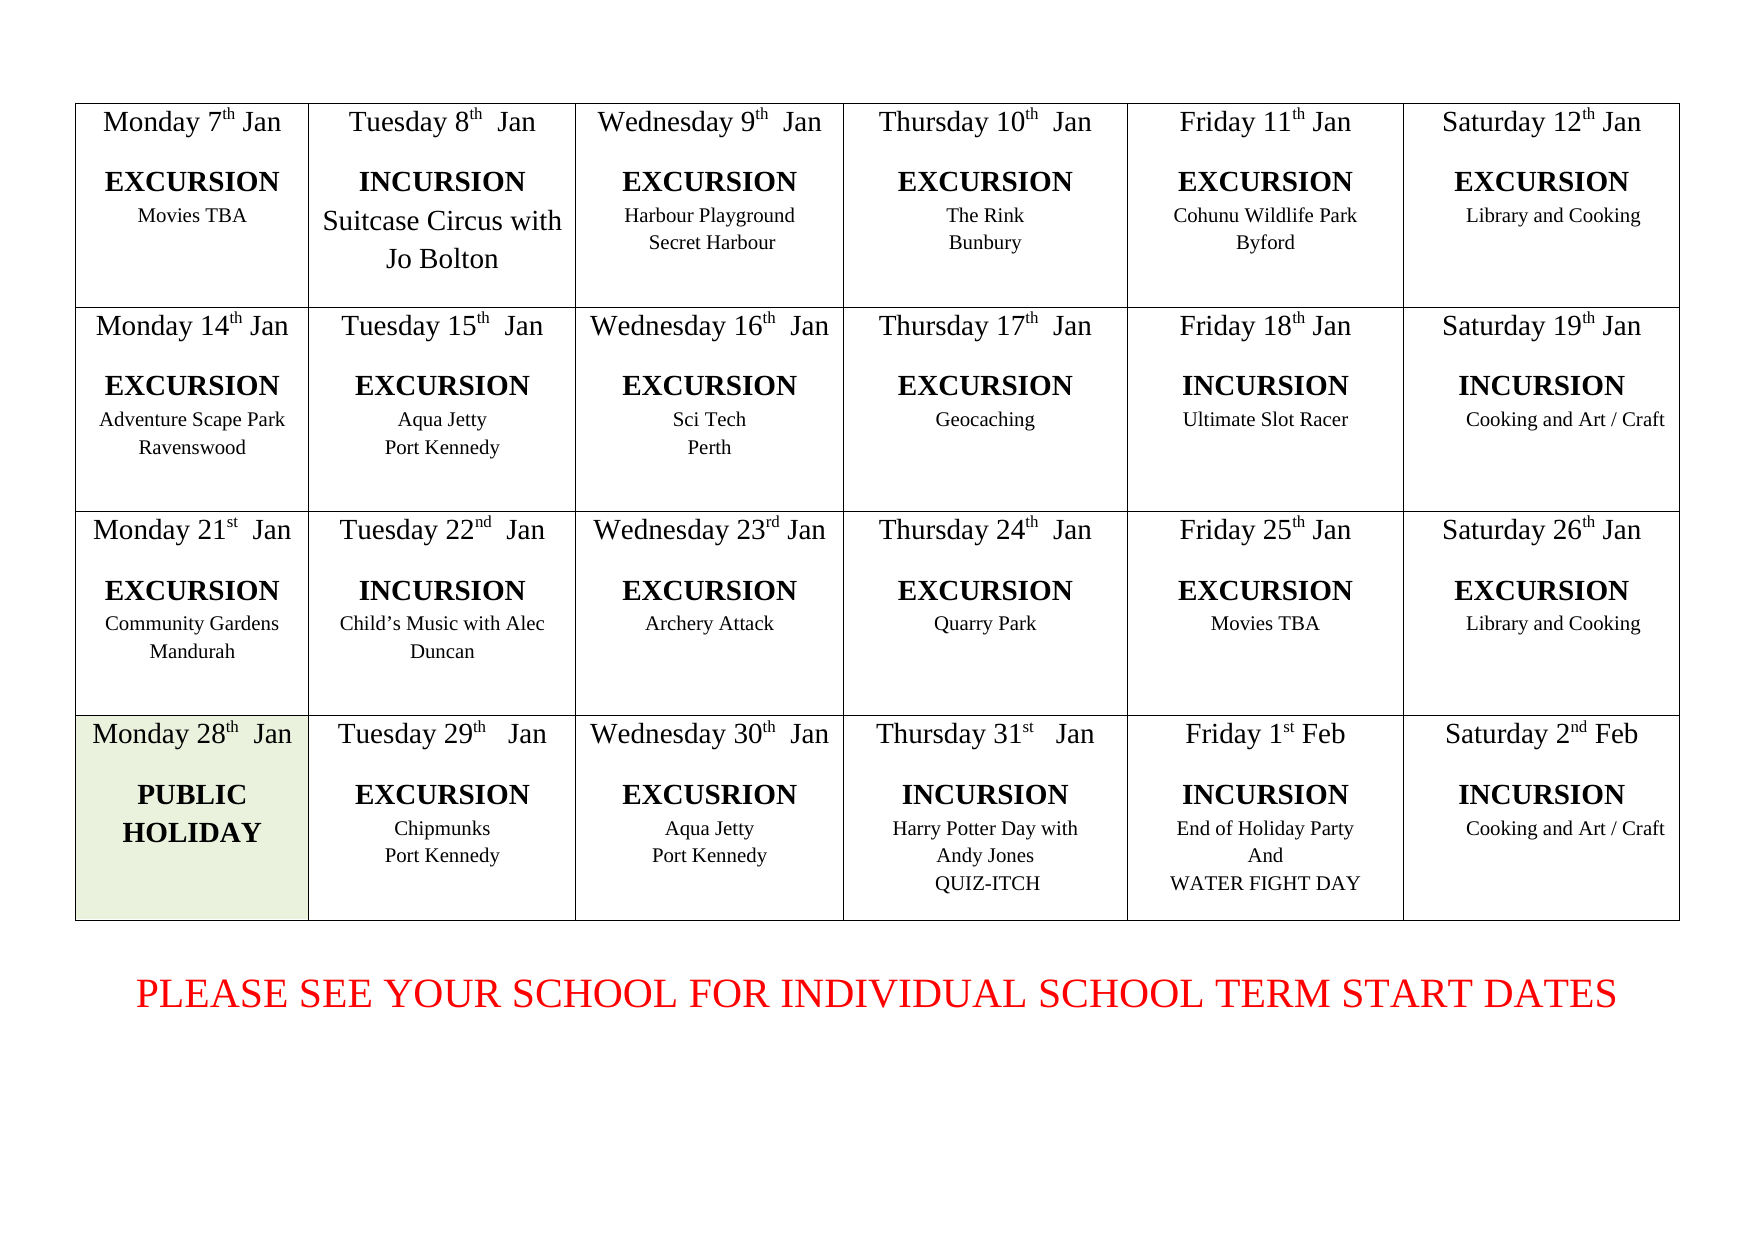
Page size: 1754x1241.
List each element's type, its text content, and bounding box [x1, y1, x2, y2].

table_cell Wednesday 23rd Jan EXCURSION Archery Attack [576, 512, 843, 715]
table_cell Wednesday 30th Jan EXCUSRION Aqua Jetty Port Kennedy [576, 716, 843, 919]
table_cell Saturday 2nd Feb INCURSION Cooking and Art / Craft [1404, 716, 1679, 919]
text PLEASE SEE YOUR SCHOOL FOR INDIVIDUAL SCHOOL TERM START DATES [75, 968, 1679, 1016]
table_cell Tuesday 15th Jan EXCURSION Aqua Jetty Port Kennedy [309, 308, 575, 511]
table_cell Wednesday 16th Jan EXCURSION Sci Tech Perth [576, 308, 843, 511]
table_cell Tuesday 22nd Jan INCURSION Child’s Music with Alec Duncan [309, 512, 575, 715]
table_cell Thursday 17th Jan EXCURSION Geocaching [844, 308, 1127, 511]
table_cell Wednesday 9th Jan EXCURSION Harbour Playground Secret Harbour [576, 104, 843, 307]
table_cell Thursday 24th Jan EXCURSION Quarry Park [844, 512, 1127, 715]
table_cell Tuesday 29th Jan EXCURSION Chipmunks Port Kennedy [309, 716, 575, 919]
table_cell Monday 7th Jan EXCURSION Movies TBA [76, 104, 308, 307]
table_cell Friday 18th Jan INCURSION Ultimate Slot Racer [1128, 308, 1403, 511]
table_cell Saturday 12th Jan EXCURSION Library and Cooking [1404, 104, 1679, 307]
table_cell Friday 25th Jan EXCURSION Movies TBA [1128, 512, 1403, 715]
table_cell Thursday 10th Jan EXCURSION The Rink Bunbury [844, 104, 1127, 307]
table_cell Saturday 19th Jan INCURSION Cooking and Art / Craft [1404, 308, 1679, 511]
table_cell Tuesday 8th Jan INCURSION Suitcase Circus with Jo Bolton [309, 104, 575, 307]
table_cell Thursday 31st Jan INCURSION Harry Potter Day with Andy Jones QUIZ-ITCH [844, 716, 1127, 919]
table_cell Monday 28th Jan PUBLIC HOLIDAY [76, 716, 308, 919]
table_cell Monday 21st Jan EXCURSION Community Gardens Mandurah [76, 512, 308, 715]
table_cell Friday 1st Feb INCURSION End of Holiday Party And WATER FIGHT DAY [1128, 716, 1403, 919]
table_cell Saturday 26th Jan EXCURSION Library and Cooking [1404, 512, 1679, 715]
table_cell Monday 14th Jan EXCURSION Adventure Scape Park Ravenswood [76, 308, 308, 511]
table_cell Friday 11th Jan EXCURSION Cohunu Wildlife Park Byford [1128, 104, 1403, 307]
